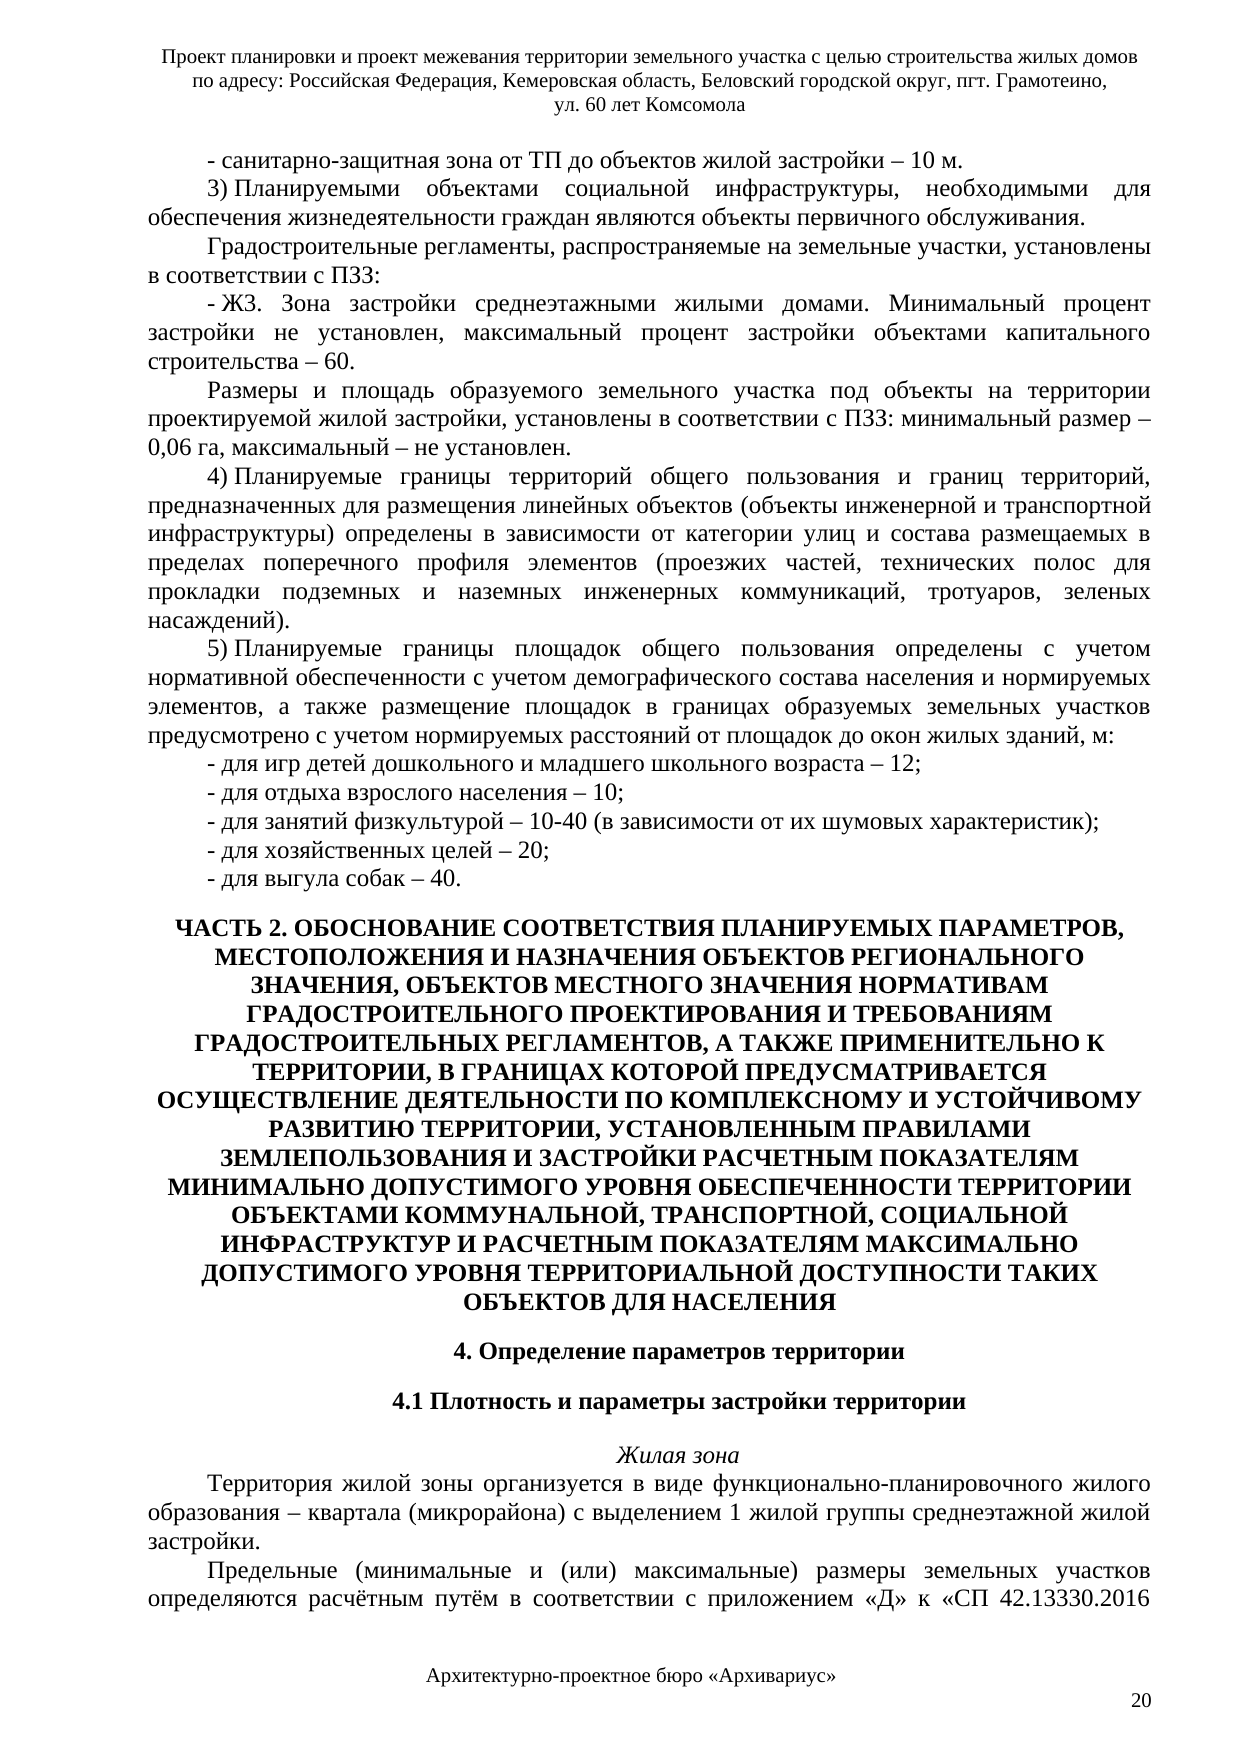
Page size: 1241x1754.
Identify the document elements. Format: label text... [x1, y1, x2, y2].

text - для отдыха взрослого населения – 10; [148, 777, 1152, 806]
text 4) Планируемые границы территорий общего пользования и границ территорий, предназначенных для размещения линейных объектов (объекты инженерной и транспортной инфраструктуры) определены в зависимости от категории улиц и состава размещаемых в пределах поперечного профиля элементов (проезжих частей, технических полос для прокладки подземных и наземных инженерных коммуникаций, тротуаров, зеленых насаждений). [148, 461, 1152, 633]
text Градостроительные регламенты, распространяемые на земельные участки, установлены в соответствии с ПЗЗ: [148, 231, 1152, 288]
text - санитарно-защитная зона от ТП до объектов жилой застройки – 10 м. [148, 145, 1152, 173]
text 4. Определение параметров территории [148, 1336, 1152, 1365]
text ЧАСТЬ 2. ОБОСНОВАНИЕ СООТВЕТСТВИЯ ПЛАНИРУЕМЫХ ПАРАМЕТРОВ, МЕСТОПОЛОЖЕНИЯ И НАЗНАЧЕНИЯ ОБЪЕКТОВ РЕГИОНАЛЬНОГО ЗНАЧЕНИЯ, ОБЪЕКТОВ МЕСТНОГО ЗНАЧЕНИЯ НОРМАТИВАМ ГРАДОСТРОИТЕЛЬНОГО ПРОЕКТИРОВАНИЯ И ТРЕБОВАНИЯМ ГРАДОСТРОИТЕЛЬНЫХ РЕГЛАМЕНТОВ, А ТАКЖЕ ПРИМЕНИТЕЛЬНО К ТЕРРИТОРИИ, В ГРАНИЦАХ КОТОРОЙ ПРЕДУСМАТРИВАЕТСЯ ОСУЩЕСТВЛЕНИЕ ДЕЯТЕЛЬНОСТИ ПО КОМПЛЕКСНОМУ И УСТОЙЧИВОМУ РАЗВИТИЮ ТЕРРИТОРИИ, УСТАНОВЛЕННЫМ ПРАВИЛАМИ ЗЕМЛЕПОЛЬЗОВАНИЯ И ЗАСТРОЙКИ РАСЧЕТНЫМ ПОКАЗАТЕЛЯМ МИНИМАЛЬНО ДОПУСТИМОГО УРОВНЯ ОБЕСПЕЧЕННОСТИ ТЕРРИТОРИИ ОБЪЕКТАМИ КОММУНАЛЬНОЙ, ТРАНСПОРТНОЙ, СОЦИАЛЬНОЙ ИНФРАСТРУКТУР И РАСЧЕТНЫМ ПОКАЗАТЕЛЯМ МАКСИМАЛЬНО ДОПУСТИМОГО УРОВНЯ ТЕРРИТОРИАЛЬНОЙ ДОСТУПНОСТИ ТАКИХ ОБЪЕКТОВ ДЛЯ НАСЕЛЕНИЯ [148, 913, 1152, 1316]
text - Ж3. Зона застройки среднеэтажными жилыми домами. Минимальный процент застройки не установлен, максимальный процент застройки объектами капитального строительства – 60. [148, 288, 1152, 375]
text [148, 1555, 1152, 1612]
text - для занятий физкультурой – 10-40 (в зависимости от их шумовых характеристик); [148, 806, 1152, 835]
text 4.1 Плотность и параметры застройки территории [148, 1386, 1152, 1415]
text - для хозяйственных целей – 20; [148, 835, 1152, 863]
text Жилая зона [148, 1440, 1152, 1468]
text - для выгула собак – 40. [148, 863, 1152, 892]
text Территория жилой зоны организуется в виде функционально-планировочного жилого образования – квартала (микрорайона) с выделением 1 жилой группы среднеэтажной жилой застройки. [148, 1468, 1152, 1555]
text - для игр детей дошкольного и младшего школьного возраста – 12; [148, 748, 1152, 777]
text Размеры и площадь образуемого земельного участка под объекты на территории проектируемой жилой застройки, установлены в соответствии с ПЗЗ: минимальный размер – 0,06 га, максимальный – не установлен. [148, 375, 1152, 461]
text 5) Планируемые границы площадок общего пользования определены с учетом нормативной обеспеченности с учетом демографического состава населения и нормируемых элементов, а также размещение площадок в границах образуемых земельных участков предусмотрено с учетом нормируемых расстояний от площадок до окон жилых зданий, м: [148, 633, 1152, 748]
text 3) Планируемыми объектами социальной инфраструктуры, необходимыми для обеспечения жизнедеятельности граждан являются объекты первичного обслуживания. [148, 173, 1152, 231]
